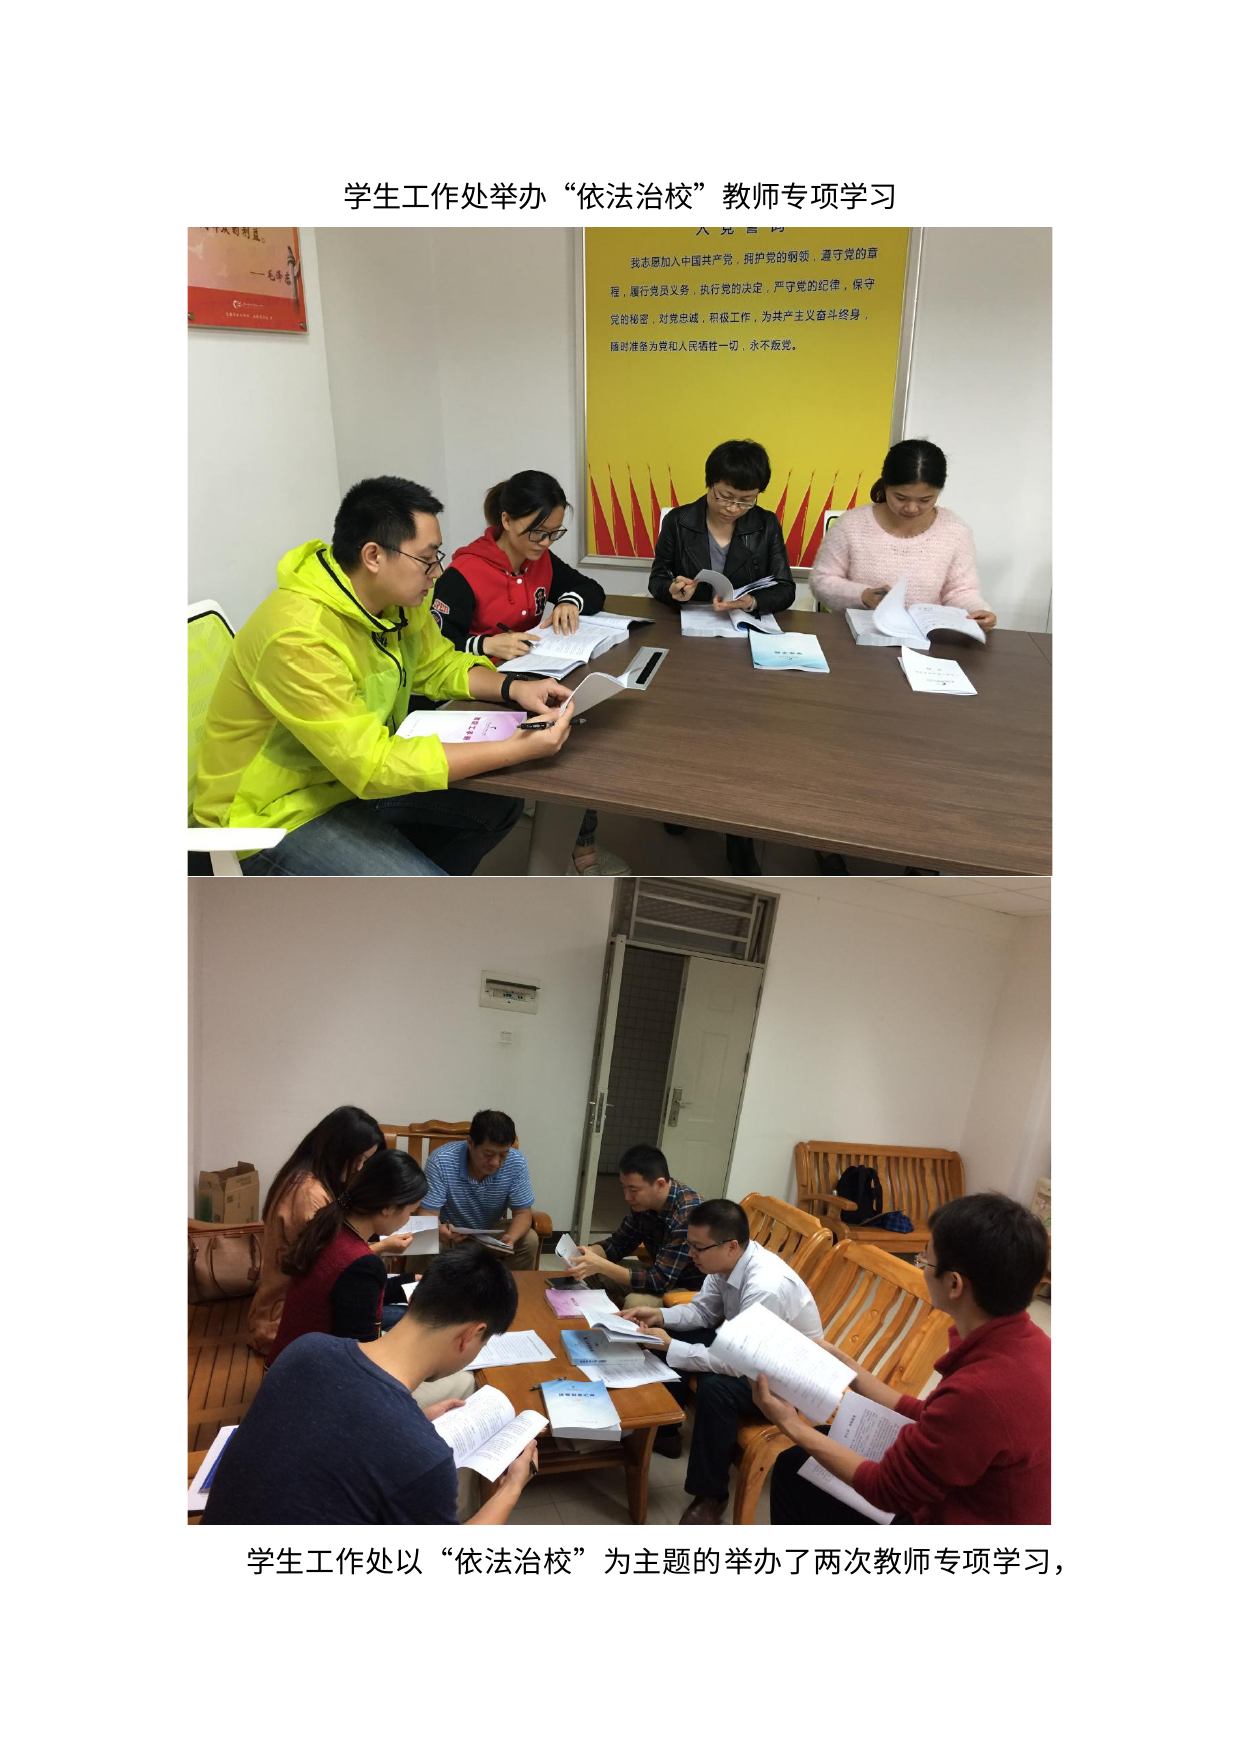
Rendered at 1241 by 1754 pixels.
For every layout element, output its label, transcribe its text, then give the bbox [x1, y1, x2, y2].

picture [187, 877, 1052, 1525]
text 学生工作处举办“依法治校”教师专项学习 [187, 162, 1053, 227]
picture [187, 227, 1053, 876]
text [187, 1527, 1053, 1592]
